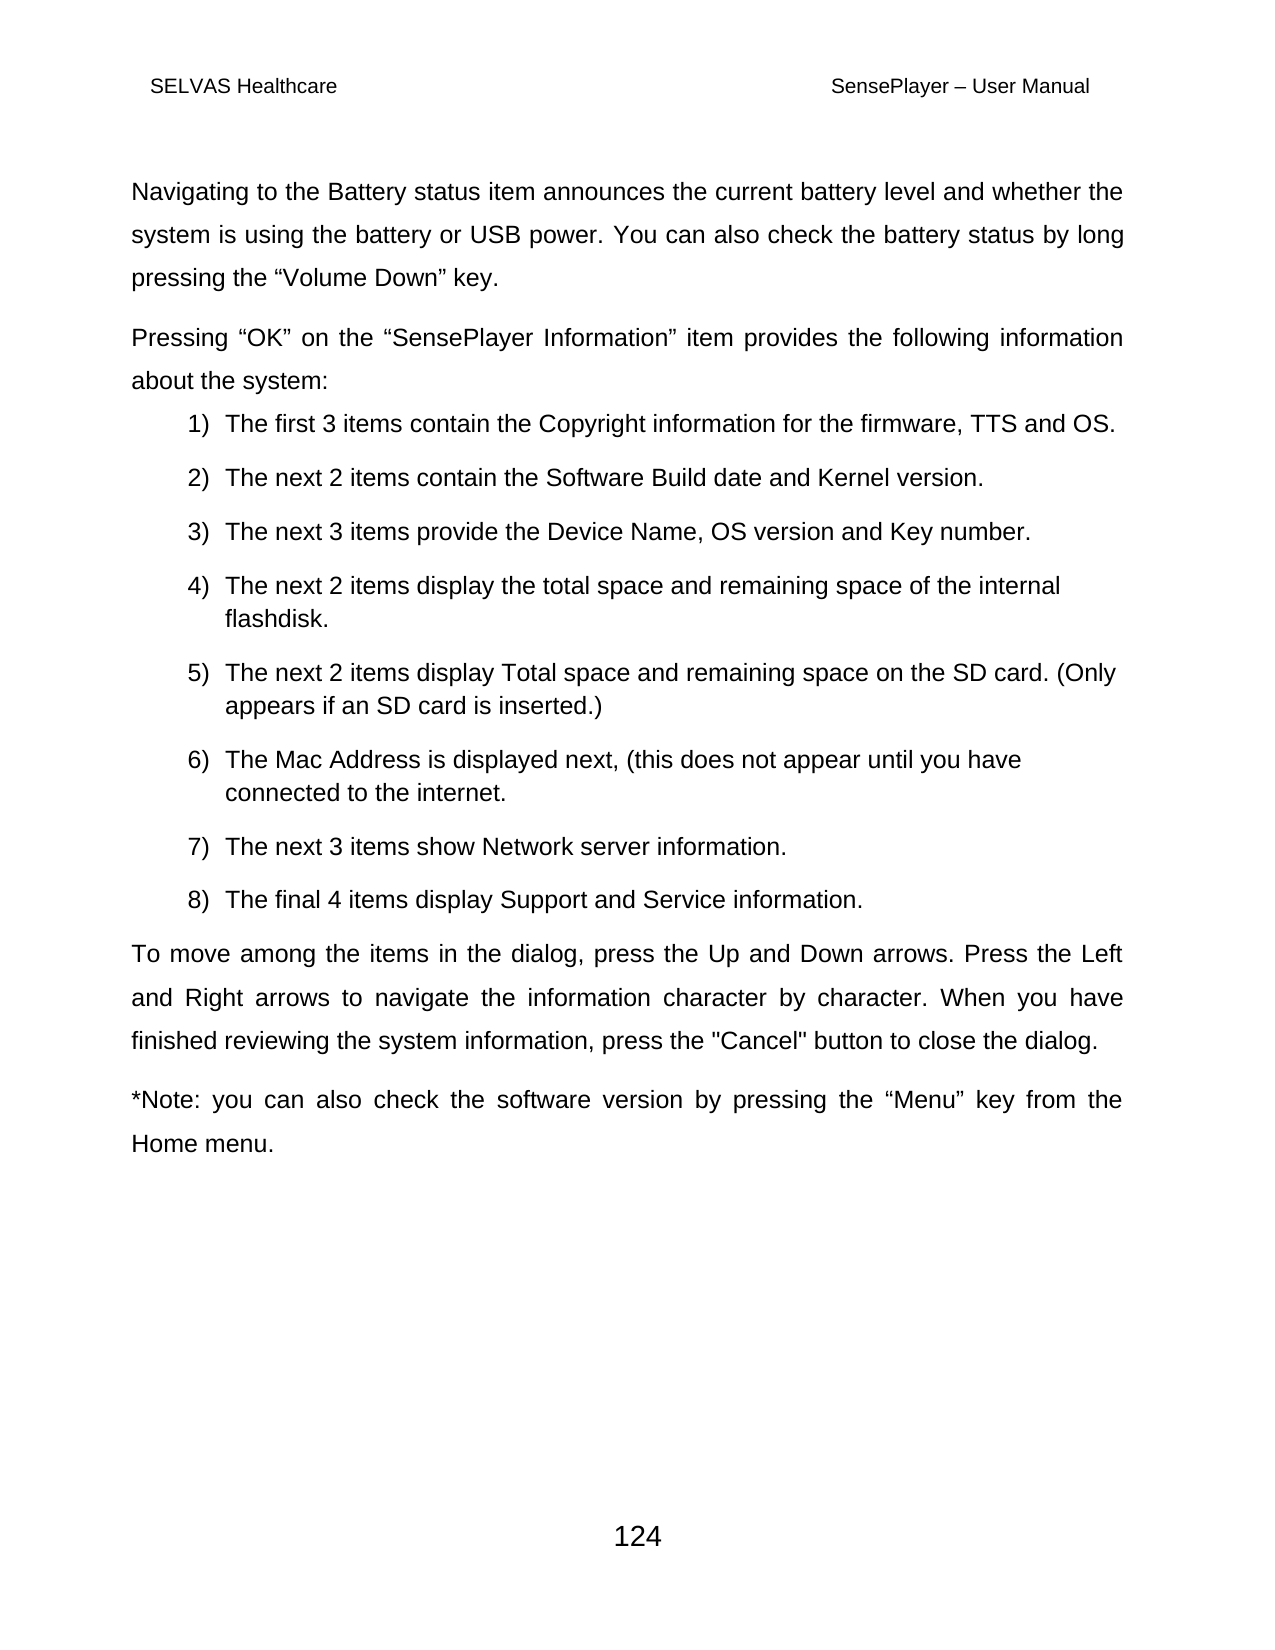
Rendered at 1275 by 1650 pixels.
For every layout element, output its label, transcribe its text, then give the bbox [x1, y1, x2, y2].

list The final 4 items display Support and Service information. [187, 886, 1125, 914]
text *Note: you can also check the software version by pressing the “Menu” key from the Home menu. [131, 1085, 1125, 1157]
list The next 3 items provide the Device Name, OS version and Key number. [187, 517, 1125, 546]
text To move among the items in the dialog, press the Up and Down arrows. Press the Left and Right arrows to navigate the information character by character. When you have finished reviewing the system information, press the "Cancel" button to close the dialog. [131, 939, 1125, 1054]
text Navigating to the Battery status item announces the current battery level and whether the system is using the battery or USB power. You can also check the battery status by long pressing the “Volume Down” key. [131, 177, 1125, 292]
list The next 2 items display Total space and remaining space on the SD card. (Only appears if an SD card is inserted.) [187, 658, 1125, 720]
text Pressing “OK” on the “SensePlayer Information” item provides the following information about the system: [131, 323, 1125, 395]
list The next 2 items display the total space and remaining space of the internal flashdisk. [187, 571, 1125, 633]
list The next 2 items contain the Software Build date and Kernel version. [187, 463, 1125, 492]
list The next 3 items show Network server information. [187, 832, 1125, 860]
list The first 3 items contain the Copyright information for the firmware, TTS and OS. [187, 409, 1125, 438]
list The Mac Address is displayed next, (this does not appear until you have connected to the internet. [187, 745, 1125, 807]
